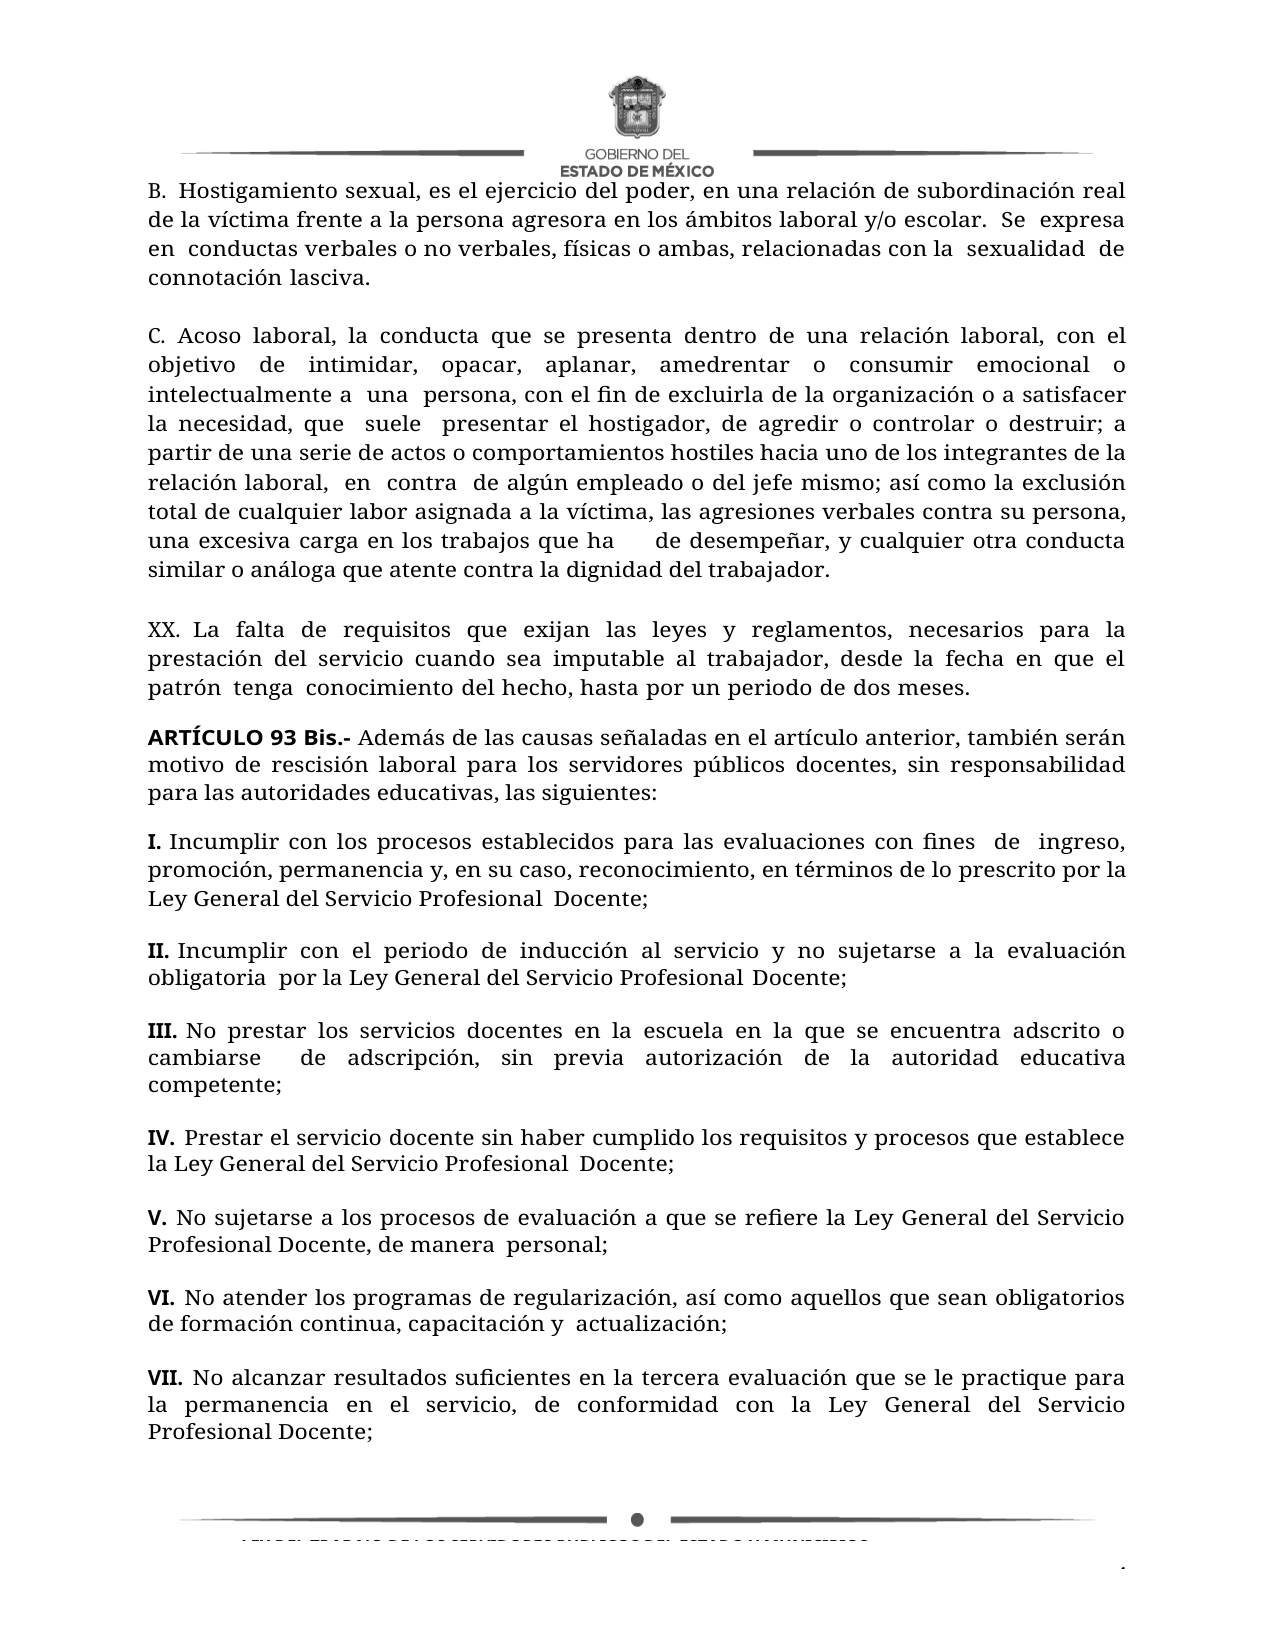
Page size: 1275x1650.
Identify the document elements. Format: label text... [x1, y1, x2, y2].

list La falta de requisitos que exijan las leyes y reglamentos, necesarios para la prestación del servicio cuando sea imputable al trabajador, desde la fecha en que el patrón tenga conocimiento del hecho, hasta por un periodo de dos meses. [148, 615, 1127, 702]
list No prestar los servicios docentes en la escuela en la que se encuentra adscrito o cambiarse de adscripción, sin previa autorización de la autoridad educativa competente; [148, 1017, 1127, 1098]
picture [178, 1513, 1097, 1527]
text ARTÍCULO 93 Bis.- Además de las causas señaladas en el artículo anterior, también serán motivo de rescisión laboral para los servidores públicos docentes, sin responsabilidad para las autoridades educativas, las siguientes: [148, 723, 1127, 806]
list Hostigamiento sexual, es el ejercicio del poder, en una relación de subordinación real de la víctima frente a la persona agresora en los ámbitos laboral y/o escolar. Se expresa en conductas verbales o no verbales, físicas o ambas, relacionadas con la sexualidad de connotación lasciva. [148, 176, 1128, 292]
list No alcanzar resultados suficientes en la tercera evaluación que se le practique para la permanencia en el servicio, de conformidad con la Ley General del Servicio Profesional Docente; [148, 1364, 1127, 1445]
list Incumplir con los procesos establecidos para las evaluaciones con fines de ingreso, promoción, permanencia y, en su caso, reconocimiento, en términos de lo prescrito por la Ley General del Servicio Profesional Docente; [148, 827, 1128, 912]
list Incumplir con el periodo de inducción al servicio y no sujetarse a la evaluación obligatoria por la Ley General del Servicio Profesional Docente; [148, 937, 1128, 991]
list Prestar el servicio docente sin haber cumplido los requisitos y procesos que establece la Ley General del Servicio Profesional Docente; [148, 1124, 1127, 1178]
list No sujetarse a los procesos de evaluación a que se refiere la Ley General del Servicio Profesional Docente, de manera personal; [148, 1204, 1127, 1258]
picture [181, 75, 1094, 176]
list Acoso laboral, la conducta que se presenta dentro de una relación laboral, con el objetivo de intimidar, opacar, aplanar, amedrentar o consumir emocional o intelectualmente a una persona, con el fin de excluirla de la organización o a satisfacer la necesidad, que suele presentar el hostigador, de agredir o controlar o destruir; a partir de una serie de actos o comportamientos hostiles hacia uno de los integrantes de la relación laboral, en contra de algún empleado o del jefe mismo; así como la exclusión total de cualquier labor asignada a la víctima, las agresiones verbales contra su persona, una excesiva carga en los trabajos que ha de desempeñar, y cualquier otra conducta similar o análoga que atente contra la dignidad del trabajador. [148, 321, 1128, 584]
list No atender los programas de regularización, así como aquellos que sean obligatorios de formación continua, capacitación y actualización; [148, 1284, 1127, 1338]
